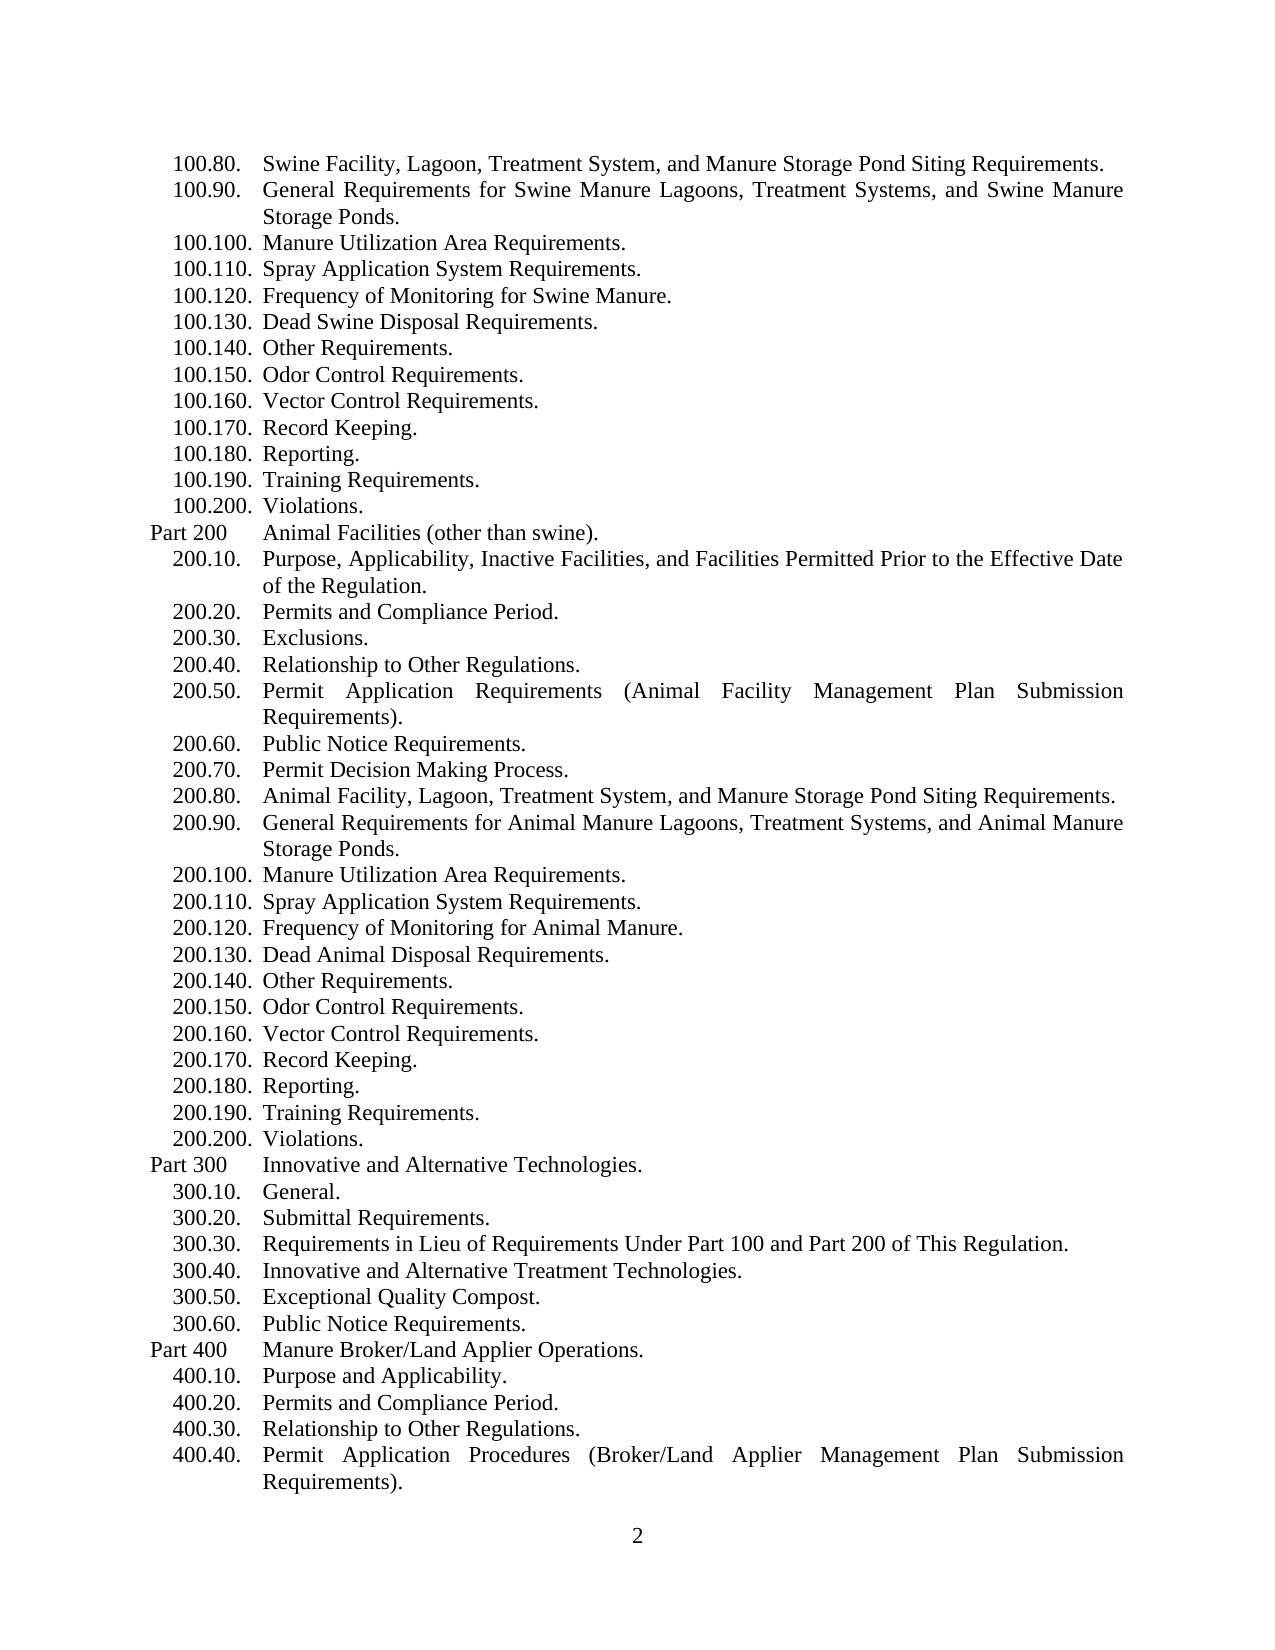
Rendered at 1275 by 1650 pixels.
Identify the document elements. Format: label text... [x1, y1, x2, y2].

text 300.30. Requirements in Lieu of Requirements Under Part 100 and Part 200 of This Regulation. [150, 1231, 1125, 1257]
text 200.30. Exclusions. [150, 624, 1125, 651]
text 200.140. Other Requirements. [150, 967, 1125, 993]
text 100.190. Training Requirements. [150, 466, 1125, 493]
text 200.70. Permit Decision Making Process. [150, 756, 1125, 782]
text 200.60. Public Notice Requirements. [150, 730, 1125, 756]
text Part 300 Innovative and Alternative Technologies. [150, 1151, 1125, 1178]
text 400.40. Permit Application Procedures (Broker/Land Applier Management Plan Submission Requirements). [150, 1441, 1125, 1494]
text 300.20. Submittal Requirements. [150, 1204, 1125, 1231]
text 200.120. Frequency of Monitoring for Animal Manure. [150, 914, 1125, 941]
text 100.160. Vector Control Requirements. [150, 387, 1125, 413]
text 300.50. Exceptional Quality Compost. [150, 1283, 1125, 1309]
text 100.110. Spray Application System Requirements. [150, 255, 1125, 282]
text 100.150. Odor Control Requirements. [150, 361, 1125, 387]
text 200.160. Vector Control Requirements. [150, 1020, 1125, 1046]
text 300.60. Public Notice Requirements. [150, 1309, 1125, 1336]
text 200.10. Purpose, Applicability, Inactive Facilities, and Facilities Permitted Prior to the Effective Date of the Regulation. [150, 545, 1125, 598]
text 300.10. General. [150, 1178, 1125, 1204]
text 400.30. Relationship to Other Regulations. [150, 1415, 1125, 1441]
text 100.100. Manure Utilization Area Requirements. [150, 229, 1125, 255]
text 100.200. Violations. [150, 493, 1125, 519]
text 200.90. General Requirements for Animal Manure Lagoons, Treatment Systems, and Animal Manure Storage Ponds. [150, 809, 1125, 862]
text 200.180. Reporting. [150, 1072, 1125, 1099]
text 100.80. Swine Facility, Lagoon, Treatment System, and Manure Storage Pond Siting Requirements. [150, 150, 1125, 176]
text 200.20. Permits and Compliance Period. [150, 598, 1125, 624]
text 400.10. Purpose and Applicability. [150, 1362, 1125, 1389]
text 200.200. Violations. [150, 1125, 1125, 1151]
text 200.190. Training Requirements. [150, 1099, 1125, 1125]
text 300.40. Innovative and Alternative Treatment Technologies. [150, 1257, 1125, 1283]
text 200.170. Record Keeping. [150, 1046, 1125, 1072]
text Part 200 Animal Facilities (other than swine). [150, 519, 1125, 545]
text 100.120. Frequency of Monitoring for Swine Manure. [150, 282, 1125, 308]
text 200.100. Manure Utilization Area Requirements. [150, 862, 1125, 888]
text 200.130. Dead Animal Disposal Requirements. [150, 941, 1125, 967]
text 200.110. Spray Application System Requirements. [150, 888, 1125, 914]
text 400.20. Permits and Compliance Period. [150, 1389, 1125, 1415]
text 100.140. Other Requirements. [150, 334, 1125, 361]
text 200.50. Permit Application Requirements (Animal Facility Management Plan Submission Requirements). [150, 677, 1125, 730]
text 100.180. Reporting. [150, 440, 1125, 466]
text Part 400 Manure Broker/Land Applier Operations. [150, 1336, 1125, 1362]
text 200.80. Animal Facility, Lagoon, Treatment System, and Manure Storage Pond Siting Requirements. [150, 782, 1125, 809]
text 200.40. Relationship to Other Regulations. [150, 651, 1125, 677]
text 100.90. General Requirements for Swine Manure Lagoons, Treatment Systems, and Swine Manure Storage Ponds. [150, 176, 1125, 229]
text 100.130. Dead Swine Disposal Requirements. [150, 308, 1125, 334]
text 100.170. Record Keeping. [150, 413, 1125, 440]
text 200.150. Odor Control Requirements. [150, 993, 1125, 1020]
